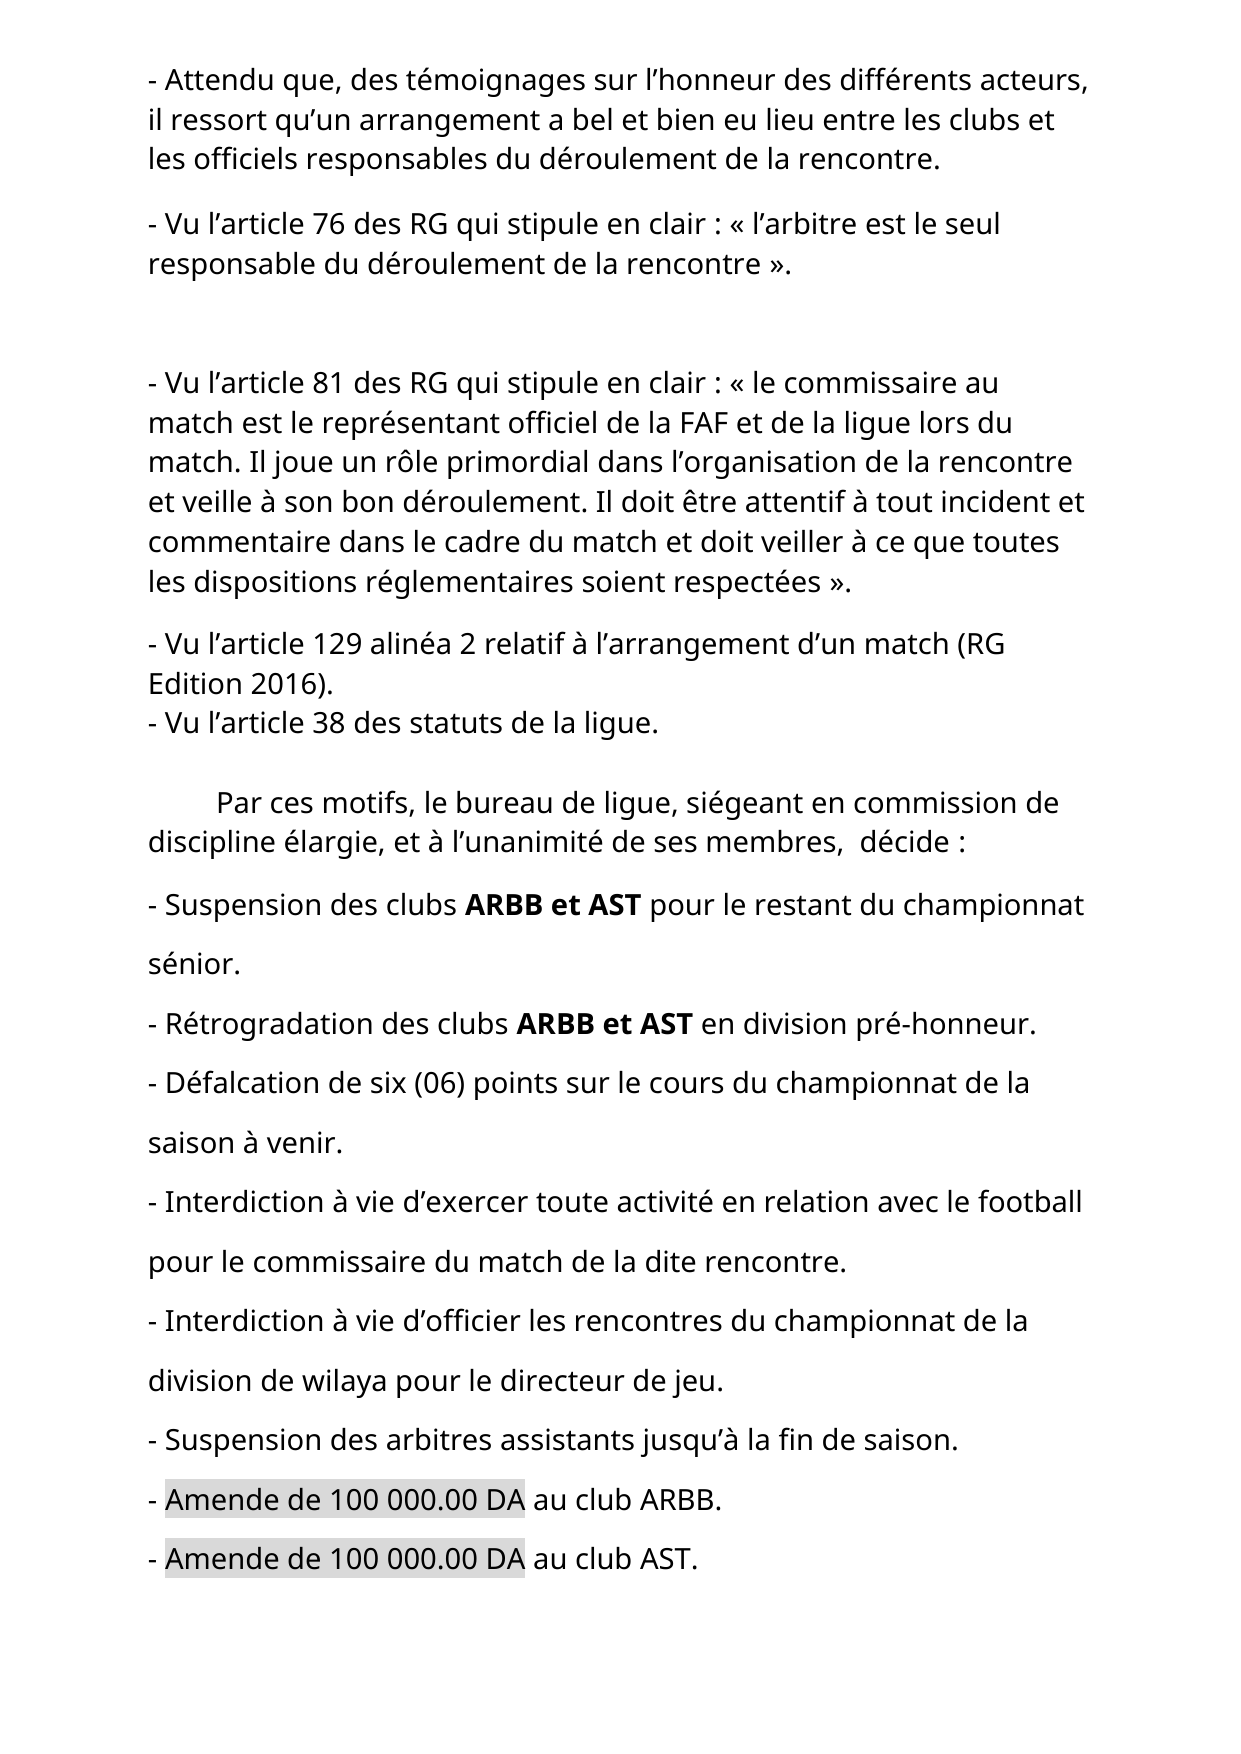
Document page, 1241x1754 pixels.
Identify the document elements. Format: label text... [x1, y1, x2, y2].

text - Interdiction à vie d’exercer toute activité en relation avec le football pour le commissaire du match de la dite rencontre. [148, 1181, 1092, 1281]
text - Vu l’article 38 des statuts de la ligue. [148, 703, 1092, 742]
text Par ces motifs, le bureau de ligue, siégeant en commission de discipline élargie, et à l’unanimité de ses membres, décide : [148, 782, 1092, 861]
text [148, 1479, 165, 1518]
text - Vu l’article 129 alinéa 2 relatif à l’arrangement d’un match (RG Edition 2016). [148, 623, 1092, 703]
text - Attendu que, des témoignages sur l’honneur des différents acteurs, il ressort qu’un arrangement a bel et bien eu lieu entre les clubs et les officiels responsables du déroulement de la rencontre. [148, 59, 1092, 178]
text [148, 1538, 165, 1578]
text - Vu l’article 76 des RG qui stipule en clair : « l’arbitre est le seul responsable du déroulement de la rencontre ». [148, 204, 1092, 283]
text - Défalcation de six (06) points sur le cours du championnat de la saison à venir. [148, 1062, 1092, 1162]
text - Amende de 100 000.00 DA au club ARBB. [525, 1479, 1092, 1518]
text - Suspension des arbitres assistants jusqu’à la fin de saison. [148, 1419, 1092, 1459]
text - Vu l’article 81 des RG qui stipule en clair : « le commissaire au match est le représentant officiel de la FAF et de la ligue lors du match. Il joue un rôle primordial dans l’organisation de la rencontre et veille à son bon déroulement. Il doit être attentif à tout incident et commentaire dans le cadre du match et doit veiller à ce que toutes les dispositions réglementaires soient respectées ». [148, 362, 1092, 601]
text - Suspension des clubs ARBB et AST pour le restant du championnat sénior. [148, 884, 1092, 983]
text - Amende de 100 000.00 DA au club AST. [525, 1538, 1092, 1578]
text - Interdiction à vie d’officier les rencontres du championnat de la division de wilaya pour le directeur de jeu. [148, 1300, 1092, 1399]
text - Rétrogradation des clubs ARBB et AST en division pré-honneur. [148, 1003, 1092, 1043]
